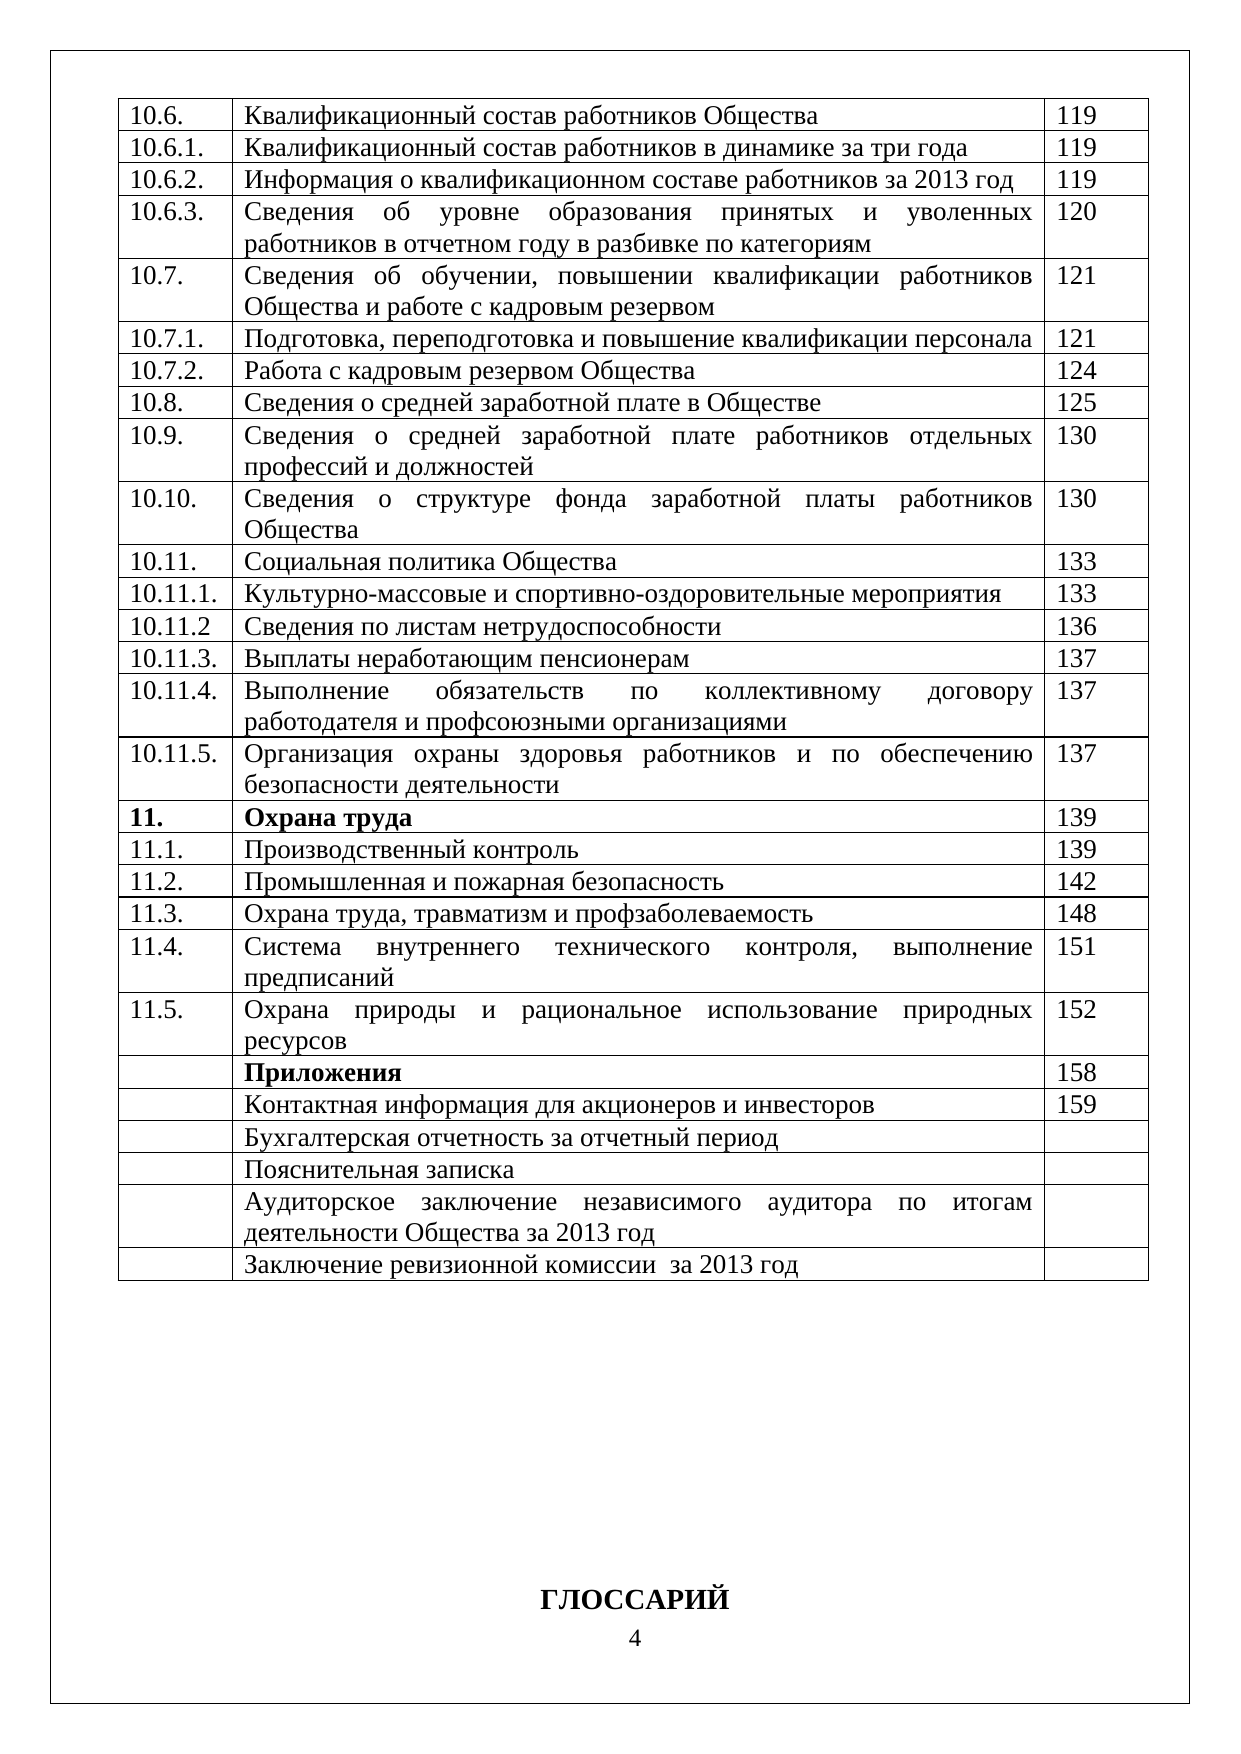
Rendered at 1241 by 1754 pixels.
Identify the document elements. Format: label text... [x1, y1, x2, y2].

table_cell 136 [1045, 610, 1148, 641]
table_cell 11. [119, 801, 232, 832]
table_cell [119, 1248, 232, 1279]
table_cell [1045, 1121, 1148, 1152]
table_cell Подготовка, переподготовка и повышение квалификации персонала [233, 322, 1044, 353]
table_cell 119 [1045, 163, 1148, 194]
table_cell 10.6. [119, 99, 232, 130]
table_cell 11.4. [119, 930, 232, 992]
table_cell Аудиторское заключение независимого аудитора по итогам деятельности Общества за 2013 год [233, 1185, 1044, 1247]
table_cell 11.2. [119, 865, 232, 896]
table_cell 11.3. [119, 898, 232, 928]
table_cell Социальная политика Общества [233, 545, 1044, 577]
table_cell [1045, 1185, 1148, 1247]
table_cell Система внутреннего технического контроля, выполнение предписаний [233, 930, 1044, 992]
table_cell 130 [1045, 482, 1148, 544]
table_cell 10.8. [119, 387, 232, 418]
table_cell 120 [1045, 196, 1148, 258]
table_cell 121 [1045, 322, 1148, 353]
table_cell Сведения об обучении, повышении квалификации работников Общества и работе с кадровым резервом [233, 259, 1044, 321]
table_cell Заключение ревизионной комиссии за 2013 год [233, 1248, 1044, 1279]
table_cell 10.11.5. [119, 738, 232, 800]
table_cell [119, 1121, 232, 1152]
table_cell 121 [1045, 259, 1148, 321]
table_cell 158 [1045, 1056, 1148, 1087]
table_cell 10.10. [119, 482, 232, 544]
table_cell Производственный контроль [233, 833, 1044, 864]
table_cell Квалификационный состав работников в динамике за три года [233, 131, 1044, 162]
table_cell 142 [1045, 865, 1148, 896]
table_cell 10.11.1. [119, 578, 232, 609]
table_cell 130 [1045, 419, 1148, 481]
table_cell 151 [1045, 930, 1148, 992]
table_cell Работа с кадровым резервом Общества [233, 354, 1044, 386]
table_cell 10.6.2. [119, 163, 232, 194]
table_cell Бухгалтерская отчетность за отчетный период [233, 1121, 1044, 1152]
table_cell Промышленная и пожарная безопасность [233, 865, 1044, 896]
table_cell 10.6.3. [119, 196, 232, 258]
table_cell [119, 1153, 232, 1184]
table_cell 10.11.4. [119, 674, 232, 736]
table_cell 10.7. [119, 259, 232, 321]
table_cell Пояснительная записка [233, 1153, 1044, 1184]
table_cell 10.7.1. [119, 322, 232, 353]
table_cell Квалификационный состав работников Общества [233, 99, 1044, 130]
table_cell Сведения о средней заработной плате в Обществе [233, 387, 1044, 418]
table_cell Выплаты неработающим пенсионерам [233, 642, 1044, 673]
table_cell 125 [1045, 387, 1148, 418]
table_cell 119 [1045, 131, 1148, 162]
table_cell Охрана природы и рациональное использование природных ресурсов [233, 993, 1044, 1055]
table_cell [119, 1056, 232, 1087]
table_cell Сведения о средней заработной плате работников отдельных профессий и должностей [233, 419, 1044, 481]
table_cell 10.9. [119, 419, 232, 481]
table_cell 159 [1045, 1089, 1148, 1119]
table_cell Приложения [233, 1056, 1044, 1087]
table_cell 119 [1045, 99, 1148, 130]
table_cell 11.1. [119, 833, 232, 864]
table_cell 133 [1045, 578, 1148, 609]
table_cell Сведения о структуре фонда заработной платы работников Общества [233, 482, 1044, 544]
table_cell Охрана труда, травматизм и профзаболеваемость [233, 898, 1044, 928]
table_cell 133 [1045, 545, 1148, 577]
table_cell [1045, 1153, 1148, 1184]
table_cell 10.6.1. [119, 131, 232, 162]
table_cell Охрана труда [233, 801, 1044, 832]
table_cell [119, 1089, 232, 1119]
table_cell 139 [1045, 833, 1148, 864]
table_cell Выполнение обязательств по коллективному договору работодателя и профсоюзными организациями [233, 674, 1044, 736]
table_cell 11.5. [119, 993, 232, 1055]
table_cell 148 [1045, 898, 1148, 928]
table_cell 139 [1045, 801, 1148, 832]
table_cell 137 [1045, 738, 1148, 800]
table_cell [119, 1185, 232, 1247]
table_cell 10.11. [119, 545, 232, 577]
table_cell Сведения об уровне образования принятых и уволенных работников в отчетном году в разбивке по категориям [233, 196, 1044, 258]
text ГЛОССАРИЙ [118, 1582, 1152, 1616]
table_cell Сведения по листам нетрудоспособности [233, 610, 1044, 641]
table_cell Контактная информация для акционеров и инвесторов [233, 1089, 1044, 1119]
table_cell Культурно-массовые и спортивно-оздоровительные мероприятия [233, 578, 1044, 609]
table_cell 124 [1045, 354, 1148, 386]
table_cell Информация о квалификационном составе работников за 2013 год [233, 163, 1044, 194]
table_cell 10.11.2 [119, 610, 232, 641]
table_cell 152 [1045, 993, 1148, 1055]
table_cell 10.7.2. [119, 354, 232, 386]
table_cell 137 [1045, 674, 1148, 736]
table_cell 137 [1045, 642, 1148, 673]
table_cell [1045, 1248, 1148, 1279]
table_cell Организация охраны здоровья работников и по обеспечению безопасности деятельности [233, 738, 1044, 800]
table_cell 10.11.3. [119, 642, 232, 673]
